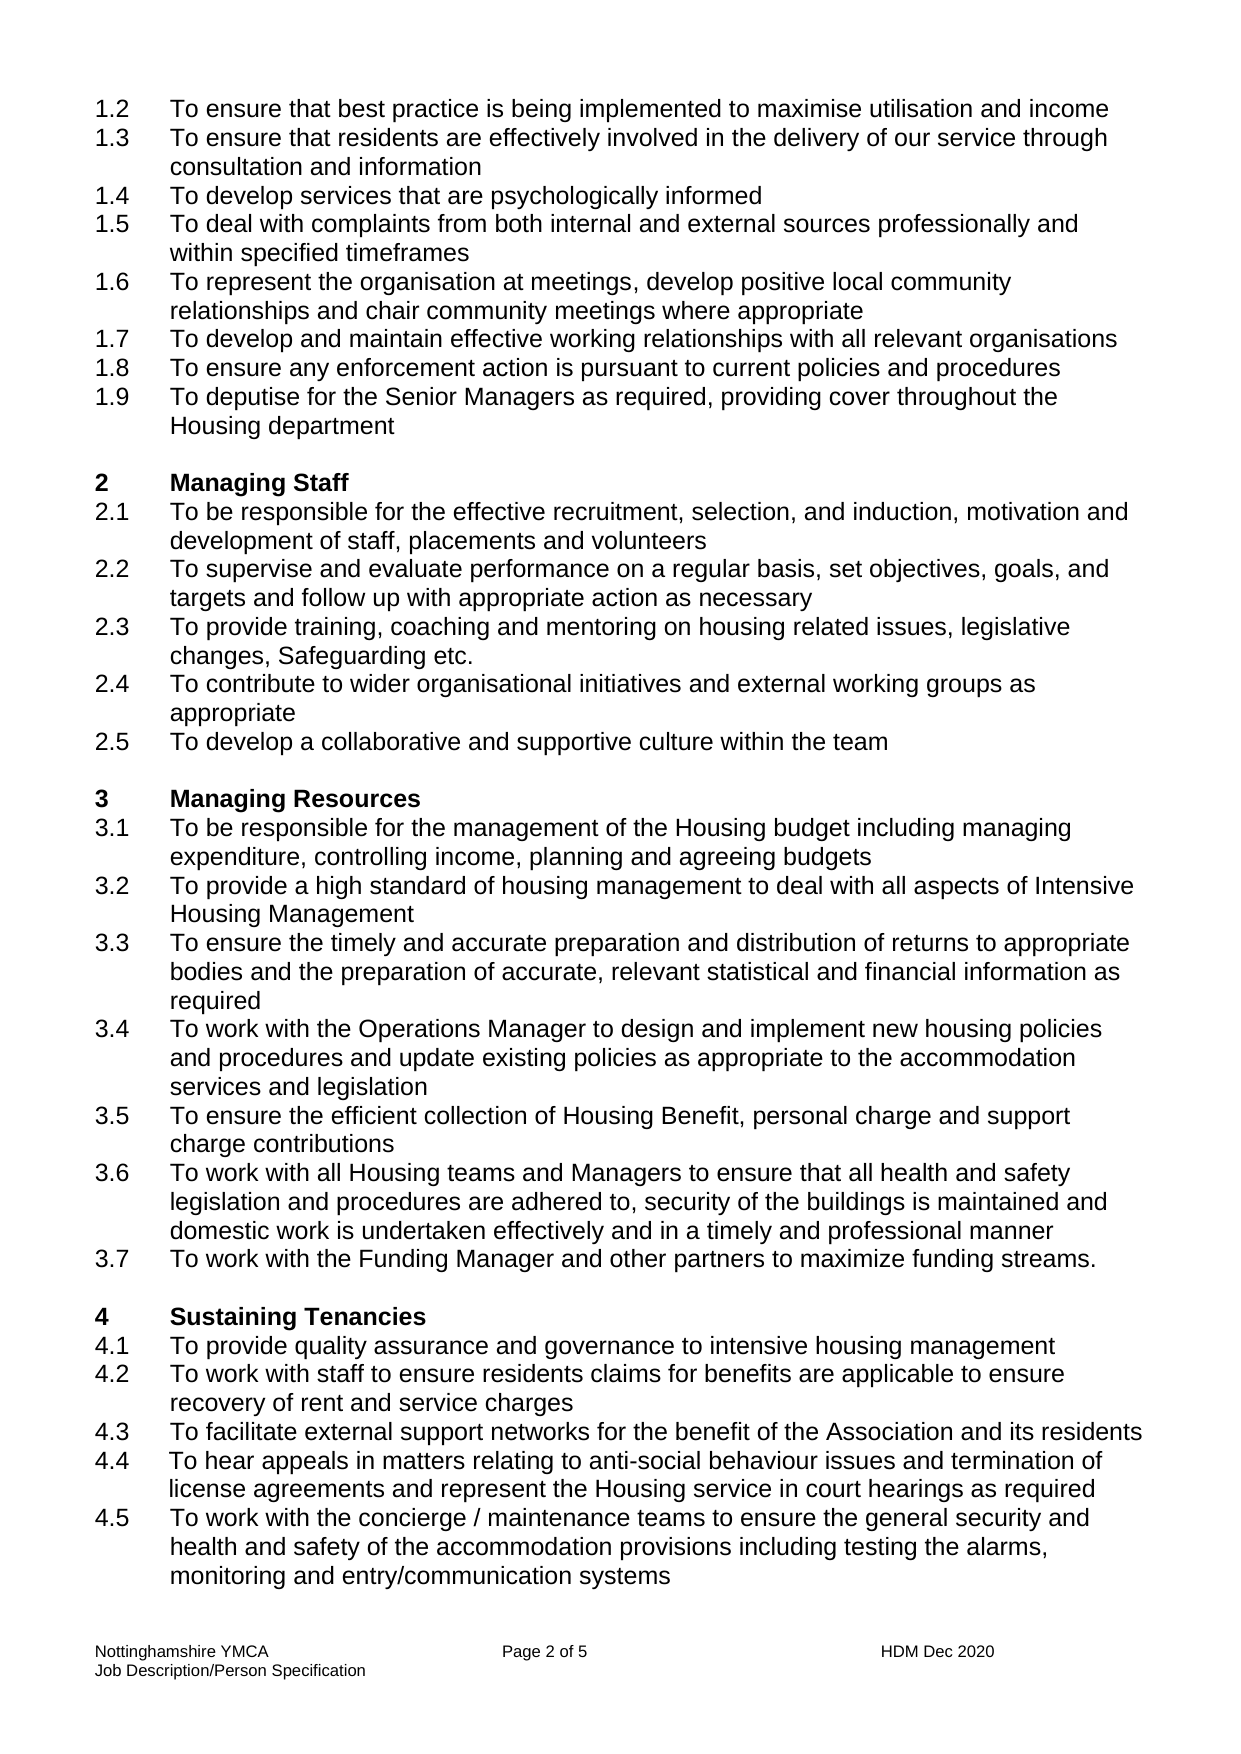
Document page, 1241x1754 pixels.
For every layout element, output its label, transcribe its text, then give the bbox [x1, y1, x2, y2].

text 3.2 To provide a high standard of housing management to deal with all aspects of Intensive Housing Management [94, 871, 1146, 928]
text 3.5 To ensure the efficient collection of Housing Benefit, personal charge and support charge contributions [94, 1101, 1146, 1158]
text 1.6 To represent the organisation at meetings, develop positive local community relationships and chair community meetings where appropriate [94, 267, 1146, 324]
text 4.1 To provide quality assurance and governance to intensive housing management [94, 1331, 1146, 1359]
text 1.3 To ensure that residents are effectively involved in the delivery of our service through consultation and information [94, 123, 1146, 181]
text 2.5 To develop a collaborative and supportive culture within the team [94, 727, 1146, 756]
text 3.1 To be responsible for the management of the Housing budget including managing expenditure, controlling income, planning and agreeing budgets [94, 813, 1146, 871]
text 2 Managing Staff [94, 468, 1146, 497]
text 4.5 To work with the concierge / maintenance teams to ensure the general security and health and safety of the accommodation provisions including testing the alarms, monitoring and entry/communication systems [94, 1503, 1146, 1589]
text 1.9 To deputise for the Senior Managers as required, providing cover throughout the Housing department [94, 382, 1146, 439]
text 2.2 To supervise and evaluate performance on a regular basis, set objectives, goals, and targets and follow up with appropriate action as necessary [94, 554, 1146, 612]
text 3.7 To work with the Funding Manager and other partners to maximize funding streams. [94, 1244, 1146, 1273]
text 3 Managing Resources [94, 784, 1146, 813]
text 2.4 To contribute to wider organisational initiatives and external working groups as appropriate [94, 669, 1146, 727]
text 4.4 To hear appeals in matters relating to anti-social behaviour issues and termination of license agreements and represent the Housing service in court hearings as required [94, 1446, 1146, 1503]
text 4 Sustaining Tenancies [94, 1302, 1146, 1331]
text 1.4 To develop services that are psychologically informed [94, 181, 1146, 209]
text 1.7 To develop and maintain effective working relationships with all relevant organisations [94, 324, 1146, 353]
text 3.3 To ensure the timely and accurate preparation and distribution of returns to appropriate bodies and the preparation of accurate, relevant statistical and financial information as required [94, 928, 1146, 1014]
text 3.6 To work with all Housing teams and Managers to ensure that all health and safety legislation and procedures are adhered to, security of the buildings is maintained and domestic work is undertaken effectively and in a timely and professional manner [94, 1158, 1146, 1244]
text 2.1 To be responsible for the effective recruitment, selection, and induction, motivation and development of staff, placements and volunteers [94, 497, 1146, 554]
text 3.4 To work with the Operations Manager to design and implement new housing policies and procedures and update existing policies as appropriate to the accommodation services and legislation [94, 1014, 1146, 1101]
text 4.3 To facilitate external support networks for the benefit of the Association and its residents [94, 1417, 1146, 1446]
text 1.5 To deal with complaints from both internal and external sources professionally and within specified timeframes [94, 209, 1146, 267]
text 1.8 To ensure any enforcement action is pursuant to current policies and procedures [94, 353, 1146, 382]
text 1.2 To ensure that best practice is being implemented to maximise utilisation and income [94, 94, 1146, 123]
text 2.3 To provide training, coaching and mentoring on housing related issues, legislative changes, Safeguarding etc. [94, 612, 1146, 669]
text 4.2 To work with staff to ensure residents claims for benefits are applicable to ensure recovery of rent and service charges [94, 1359, 1146, 1417]
